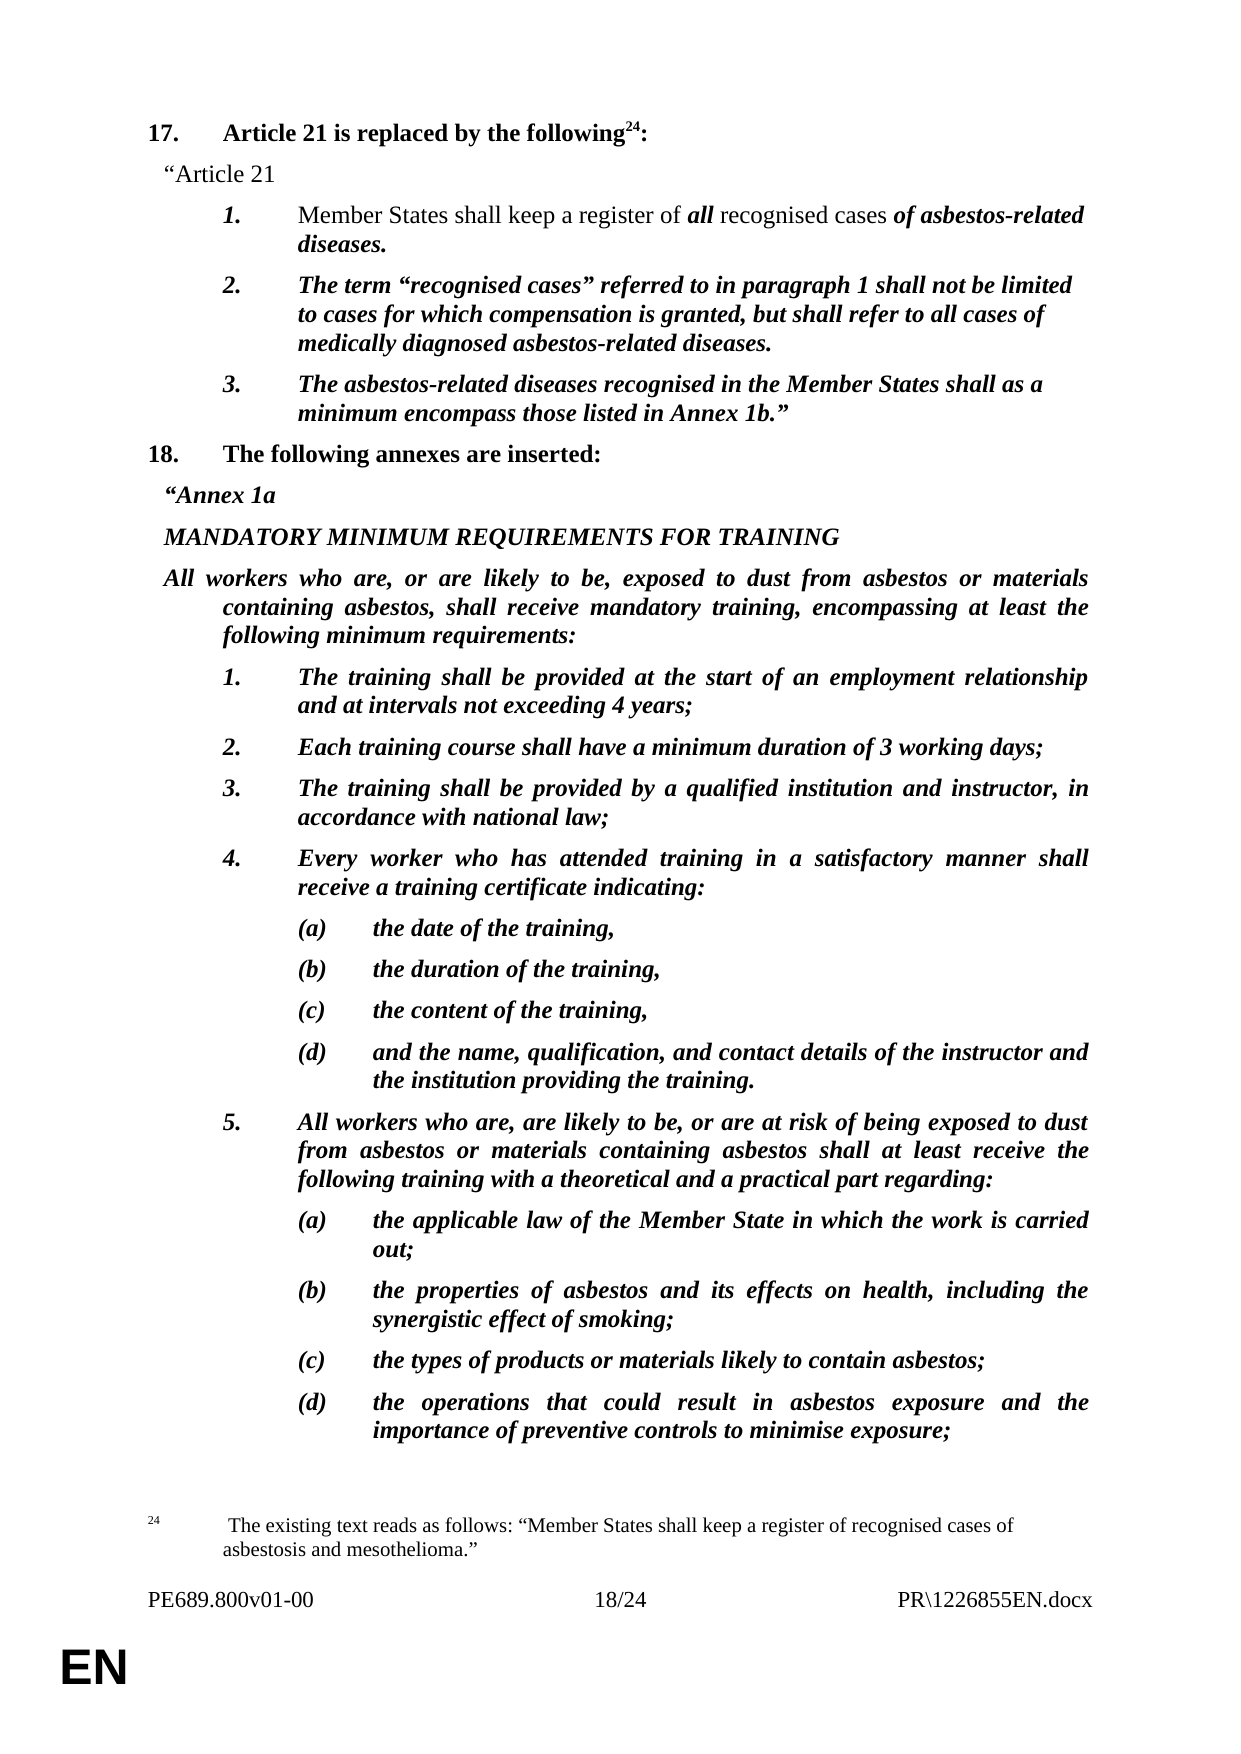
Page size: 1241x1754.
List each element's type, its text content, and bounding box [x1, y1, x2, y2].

text (d) the operations that could result in asbestos exposure and the importance of preventive controls to minimise exposure; [298, 1387, 1092, 1444]
text All workers who are, or are likely to be, exposed to dust from asbestos or materials containing asbestos, shall receive mandatory training, encompassing at least the following minimum requirements: [164, 563, 1092, 649]
text 3. The training shall be provided by a qualified institution and instructor, in accordance with national law; [223, 773, 1092, 831]
text 18. The following annexes are inserted: [148, 439, 1092, 468]
text (b) the duration of the training, [298, 954, 1092, 983]
text 4. Every worker who has attended training in a satisfactory manner shall receive a training certificate indicating: [223, 843, 1092, 901]
text 1. The training shall be provided at the start of an employment relationship and at intervals not exceeding 4 years; [223, 662, 1092, 719]
text “Article 21 [164, 159, 1092, 188]
text (b) the properties of asbestos and its effects on health, including the synergistic effect of smoking; [298, 1276, 1092, 1333]
text (d) and the name, qualification, and contact details of the instructor and the institution providing the training. [298, 1037, 1092, 1094]
text (a) the applicable law of the Member State in which the work is carried out; [298, 1206, 1092, 1263]
text (c) the types of products or materials likely to contain asbestos; [298, 1346, 1092, 1374]
text 3. The asbestos-related diseases recognised in the Member States shall as a minimum encompass those listed in Annex 1b.” [223, 369, 1092, 427]
text (a) the date of the training, [298, 913, 1092, 942]
text 2. Each training course shall have a minimum duration of 3 working days; [223, 732, 1092, 761]
text “Annex 1a [164, 481, 1092, 509]
text (c) the content of the training, [298, 996, 1092, 1024]
text 1. Member States shall keep a register of all recognised cases of asbestos-related diseases. [223, 201, 1092, 258]
text 5. All workers who are, are likely to be, or are at risk of being exposed to dust from asbestos or materials containing asbestos shall at least receive the following training with a theoretical and a practical part regarding: [223, 1107, 1092, 1193]
text 2. The term “recognised cases” referred to in paragraph 1 shall not be limited to cases for which compensation is granted, but shall refer to all cases of medically diagnosed asbestos-related diseases. [223, 271, 1092, 357]
text MANDATORY MINIMUM REQUIREMENTS FOR TRAINING [164, 522, 1092, 551]
text 17. Article 21 is replaced by the following: [148, 118, 1092, 147]
